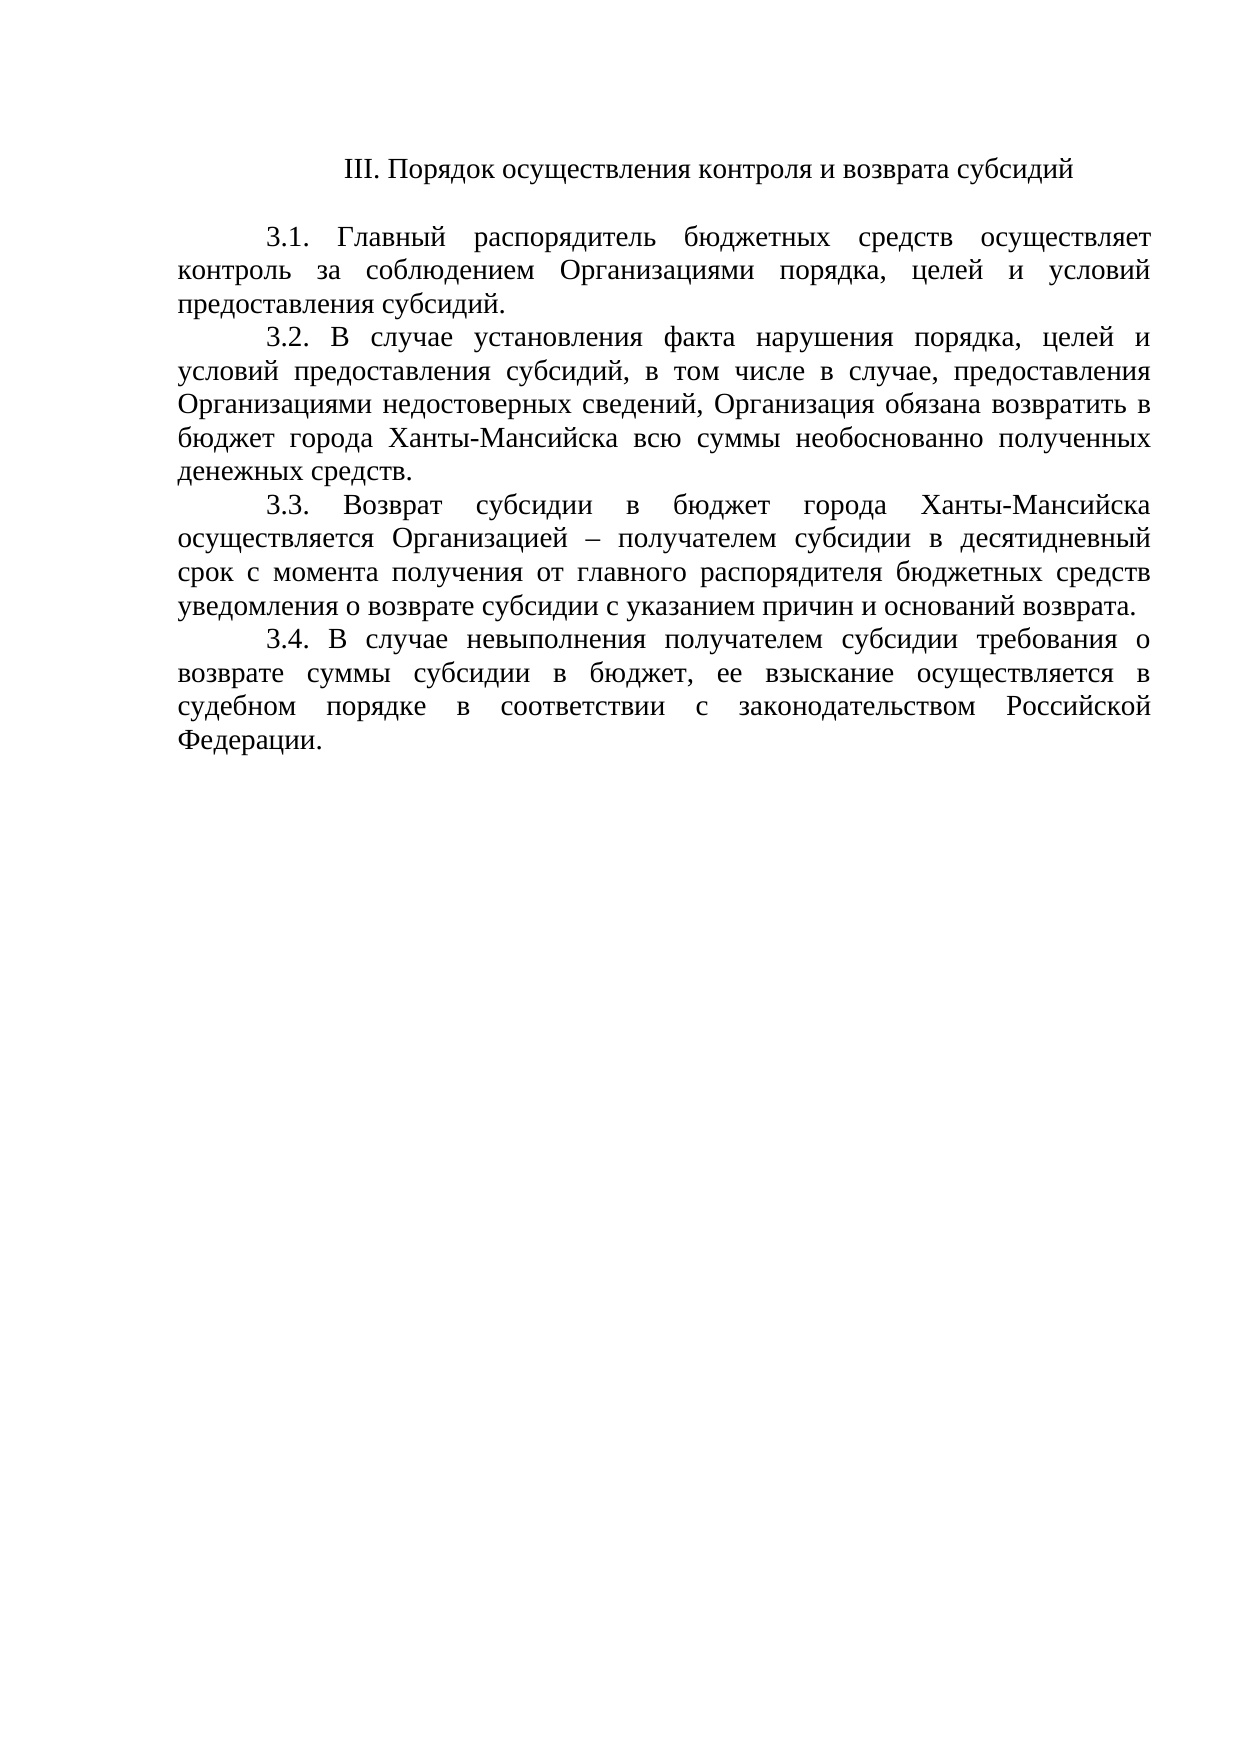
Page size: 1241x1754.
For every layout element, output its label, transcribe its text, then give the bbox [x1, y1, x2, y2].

text 3.4. В случае невыполнения получателем субсидии требования о возврате суммы субсидии в бюджет, ее взыскание осуществляется в судебном порядке в соответствии с законодательством Российской Федерации. [177, 621, 1152, 755]
text 3.1. Главный распорядитель бюджетных средств осуществляет контроль за соблюдением Организациями порядка, целей и условий предоставления субсидий. [177, 219, 1152, 319]
text 3.3. Возврат субсидии в бюджет города Ханты-Мансийска осуществляется Организацией – получателем субсидии в десятидневный срок с момента получения от главного распорядителя бюджетных средств уведомления о возврате субсидии с указанием причин и оснований возврата. [177, 487, 1152, 621]
text III. Порядок осуществления контроля и возврата субсидий [177, 152, 1152, 185]
text 3.2. В случае установления факта нарушения порядка, целей и условий предоставления субсидий, в том числе в случае, предоставления Организациями недостоверных сведений, Организация обязана возвратить в бюджет города Ханты-Мансийска всю суммы необоснованно полученных денежных средств. [177, 319, 1152, 487]
